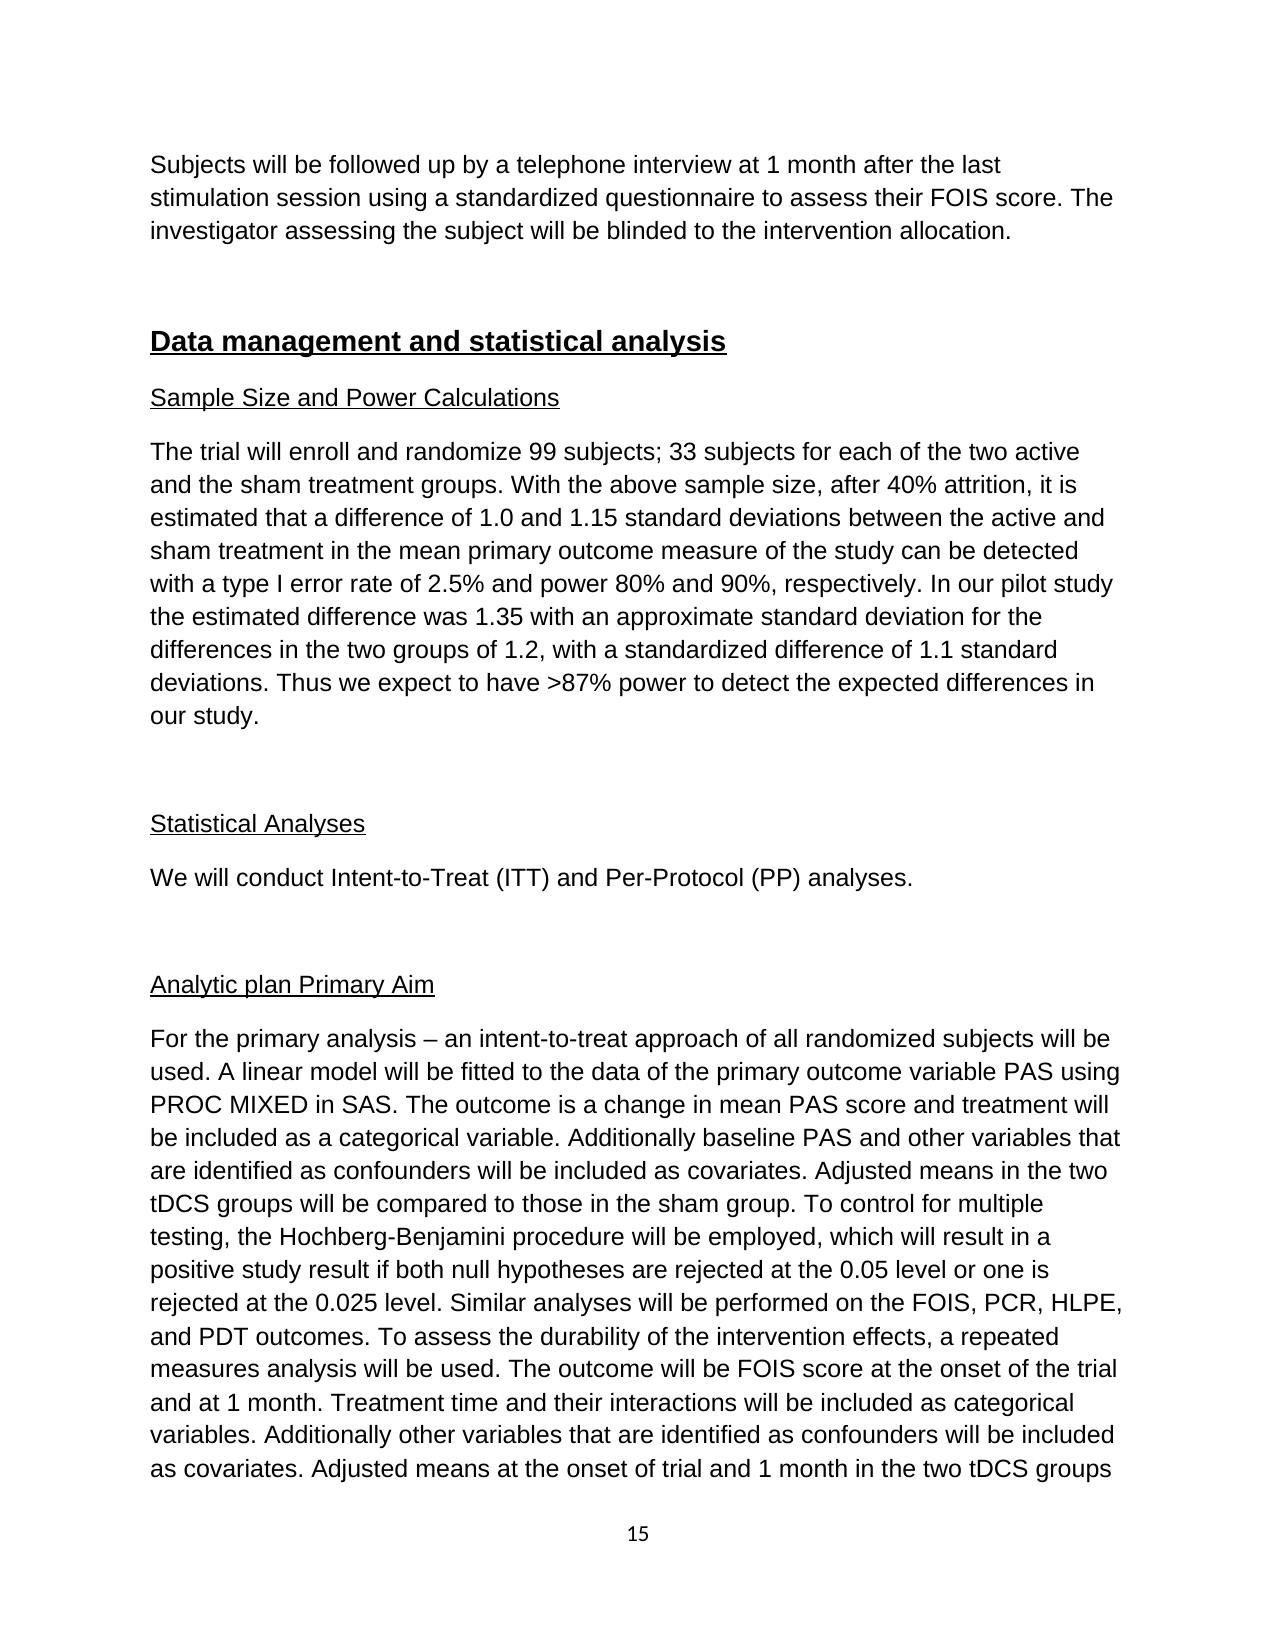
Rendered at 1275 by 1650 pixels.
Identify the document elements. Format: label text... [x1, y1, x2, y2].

text Sample Size and Power Calculations [150, 383, 1125, 412]
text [150, 1024, 1125, 1482]
text Analytic plan Primary Aim [150, 970, 1125, 999]
text We will conduct Intent-to-Treat (ITT) and Per-Protocol (PP) analyses. [150, 863, 1125, 891]
text Subjects will be followed up by a telephone interview at 1 month after the last stimulation session using a standardized questionnaire to assess their FOIS score. The investigator assessing the subject will be blinded to the intervention allocation. [150, 150, 1125, 245]
text Data management and statistical analysis [150, 324, 1125, 357]
text Statistical Analyses [150, 809, 1125, 838]
text The trial will enroll and randomize 99 subjects; 33 subjects for each of the two active and the sham treatment groups. With the above sample size, after 40% attrition, it is estimated that a difference of 1.0 and 1.15 standard deviations between the active and sham treatment in the mean primary outcome measure of the study can be detected with a type I error rate of 2.5% and power 80% and 90%, respectively. In our pilot study the estimated difference was 1.35 with an approximate standard deviation for the differences in the two groups of 1.2, with a standardized difference of 1.1 standard deviations. Thus we expect to have >87% power to detect the expected differences in our study. [150, 437, 1125, 730]
